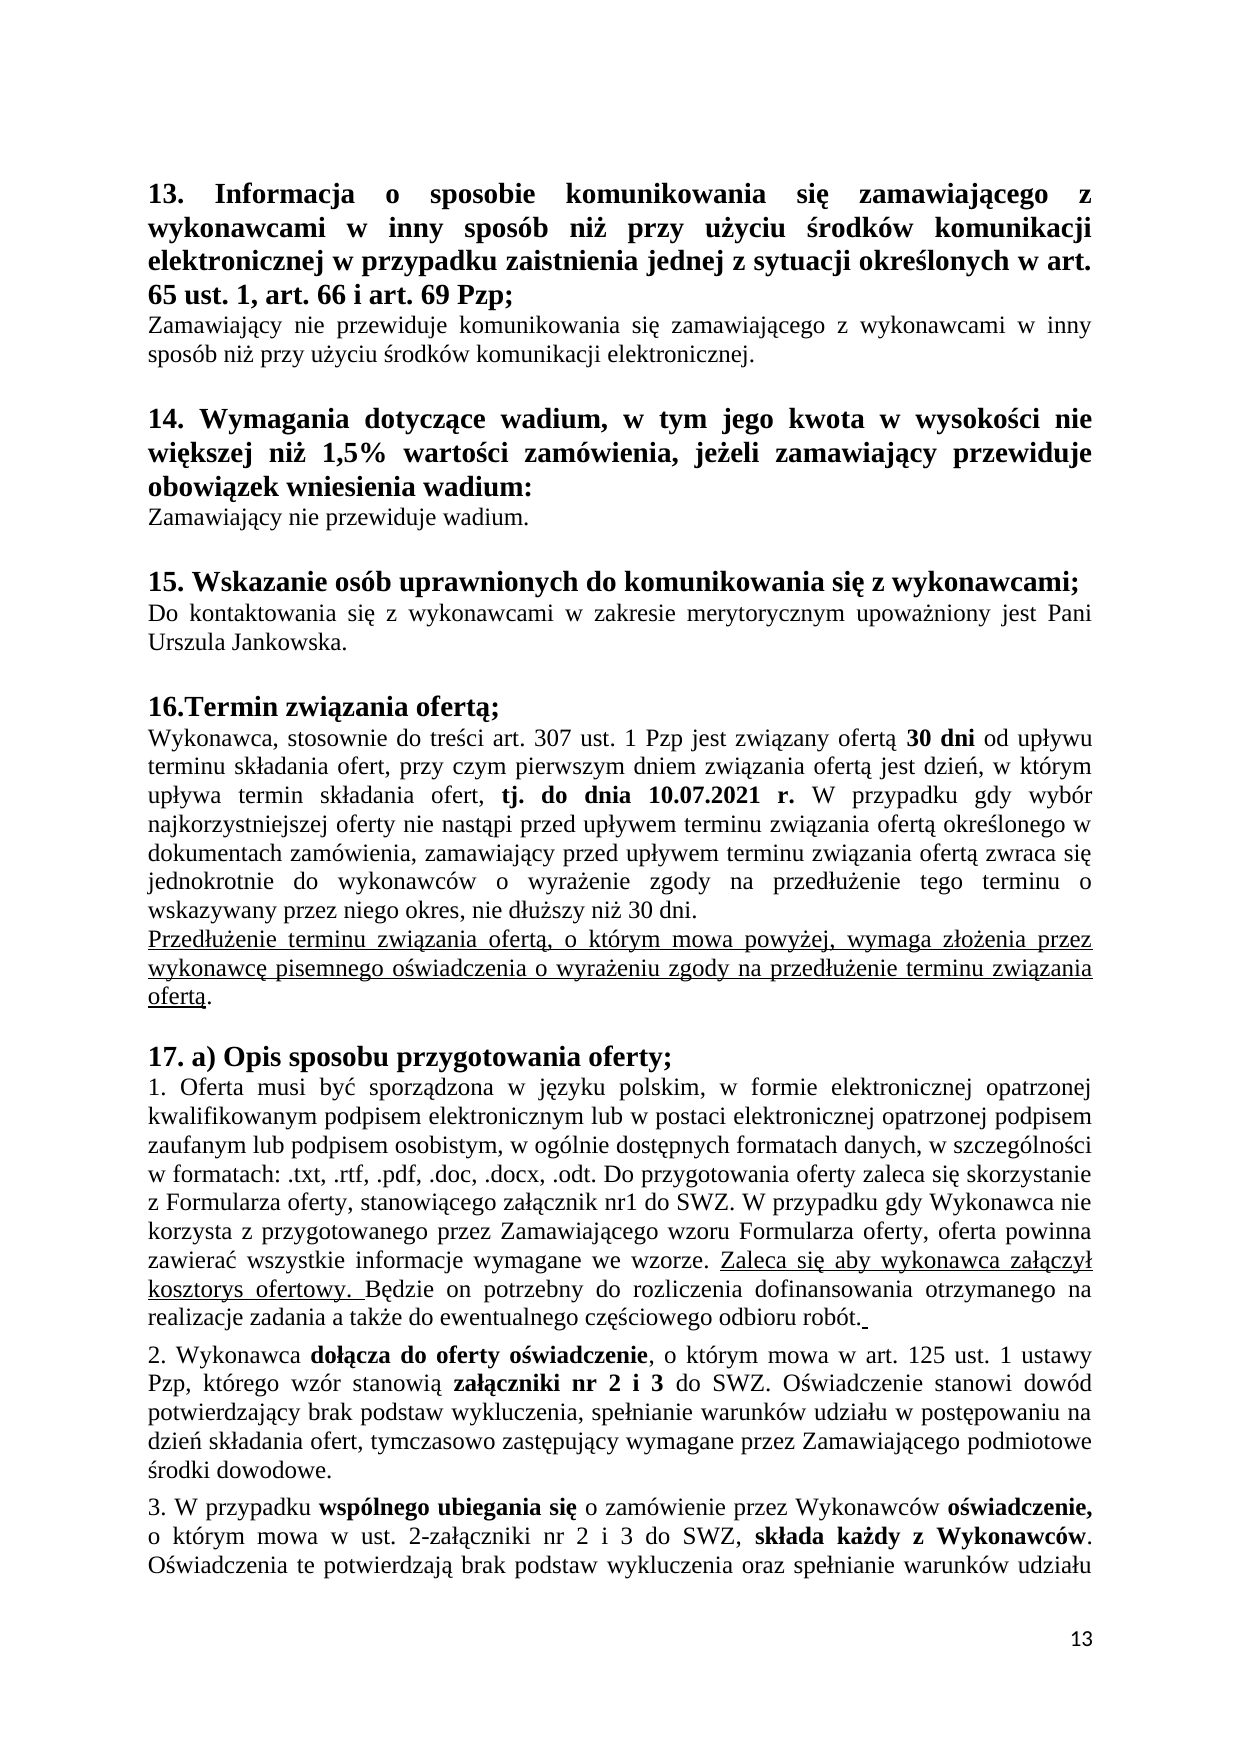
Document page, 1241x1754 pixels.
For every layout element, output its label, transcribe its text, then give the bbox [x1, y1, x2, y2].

text Przedłużenie terminu związania ofertą, o którym mowa powyżej, wymaga złożenia przez wykonawcę pisemnego oświadczenia o wyrażeniu zgody na przedłużenie terminu związania ofertą. [148, 950, 1093, 978]
text Przedłużenie terminu związania ofertą, o którym mowa powyżej, wymaga złożenia przez wykonawcę pisemnego oświadczenia o wyrażeniu zgody na przedłużenie terminu związania ofertą. [148, 979, 1093, 1010]
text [148, 1492, 1093, 1578]
text 14. Wymagania dotyczące wadium, w tym jego kwota w wysokości nie większej niż 1,5% wartości zamówienia, jeżeli zamawiający przewiduje obowiązek wniesienia wadium: [148, 402, 1093, 502]
text 2. Wykonawca dołącza do oferty oświadczenie, o którym mowa w art. 125 ust. 1 ustawy Pzp, którego wzór stanowią załączniki nr 2 i 3 do SWZ. Oświadczenie stanowi dowód potwierdzający brak podstaw wykluczenia, spełnianie warunków udziału w postępowaniu na dzień składania ofert, tymczasowo zastępujący wymagane przez Zamawiającego podmiotowe środki dowodowe. [148, 1340, 1093, 1483]
text Wykonawca, stosownie do treści art. 307 ust. 1 Pzp jest związany ofertą 30 dni od upływu terminu składania ofert, przy czym pierwszym dniem związania ofertą jest dzień, w którym upływa termin składania ofert, tj. do dnia 10.07.2021 r. W przypadku gdy wybór najkorzystniejszej oferty nie nastąpi przed upływem terminu związania ofertą określonego w dokumentach zamówienia, zamawiający przed upływem terminu związania ofertą zwraca się jednokrotnie do wykonawców o wyrażenie zgody na przedłużenie tego terminu o wskazywany przez niego okres, nie dłuższy niż 30 dni. [148, 723, 1093, 924]
text 17. a) Opis sposobu przygotowania oferty; [148, 1039, 1093, 1072]
text Do kontaktowania się z wykonawcami w zakresie merytorycznym upoważniony jest Pani Urszula Jankowska. [148, 598, 1093, 656]
text 15. Wskazanie osób uprawnionych do komunikowania się z wykonawcami; [148, 564, 1093, 598]
text 1. Oferta musi być sporządzona w języku polskim, w formie elektronicznej opatrzonej kwalifikowanym podpisem elektronicznym lub w postaci elektronicznej opatrzonej podpisem zaufanym lub podpisem osobistym, w ogólnie dostępnych formatach danych, w szczególności w formatach: .txt, .rtf, .pdf, .doc, .docx, .odt. Do przygotowania oferty zaleca się skorzystanie z Formularza oferty, stanowiącego załącznik nr1 do SWZ. W przypadku gdy Wykonawca nie korzysta z przygotowanego przez Zamawiającego wzoru Formularza oferty, oferta powinna zawierać wszystkie informacje wymagane we wzorze. Zaleca się aby wykonawca załączył kosztorys ofertowy. Będzie on potrzebny do rozliczenia dofinansowania otrzymanego na realizacje zadania a także do ewentualnego częściowego odbioru robót. [148, 1072, 1093, 1331]
text Zamawiający nie przewiduje wadium. [148, 502, 1093, 531]
text 16.Termin związania ofertą; [148, 689, 1093, 723]
text Przedłużenie terminu związania ofertą, o którym mowa powyżej, wymaga złożenia przez wykonawcę pisemnego oświadczenia o wyrażeniu zgody na przedłużenie terminu związania ofertą. [148, 924, 1093, 949]
text Zamawiający nie przewiduje komunikowania się zamawiającego z wykonawcami w inny sposób niż przy użyciu środków komunikacji elektronicznej. [148, 311, 1093, 368]
text 13. Informacja o sposobie komunikowania się zamawiającego z wykonawcami w inny sposób niż przy użyciu środków komunikacji elektronicznej w przypadku zaistnienia jednej z sytuacji określonych w art. 65 ust. 1, art. 66 i art. 69 Pzp; [148, 176, 1093, 311]
